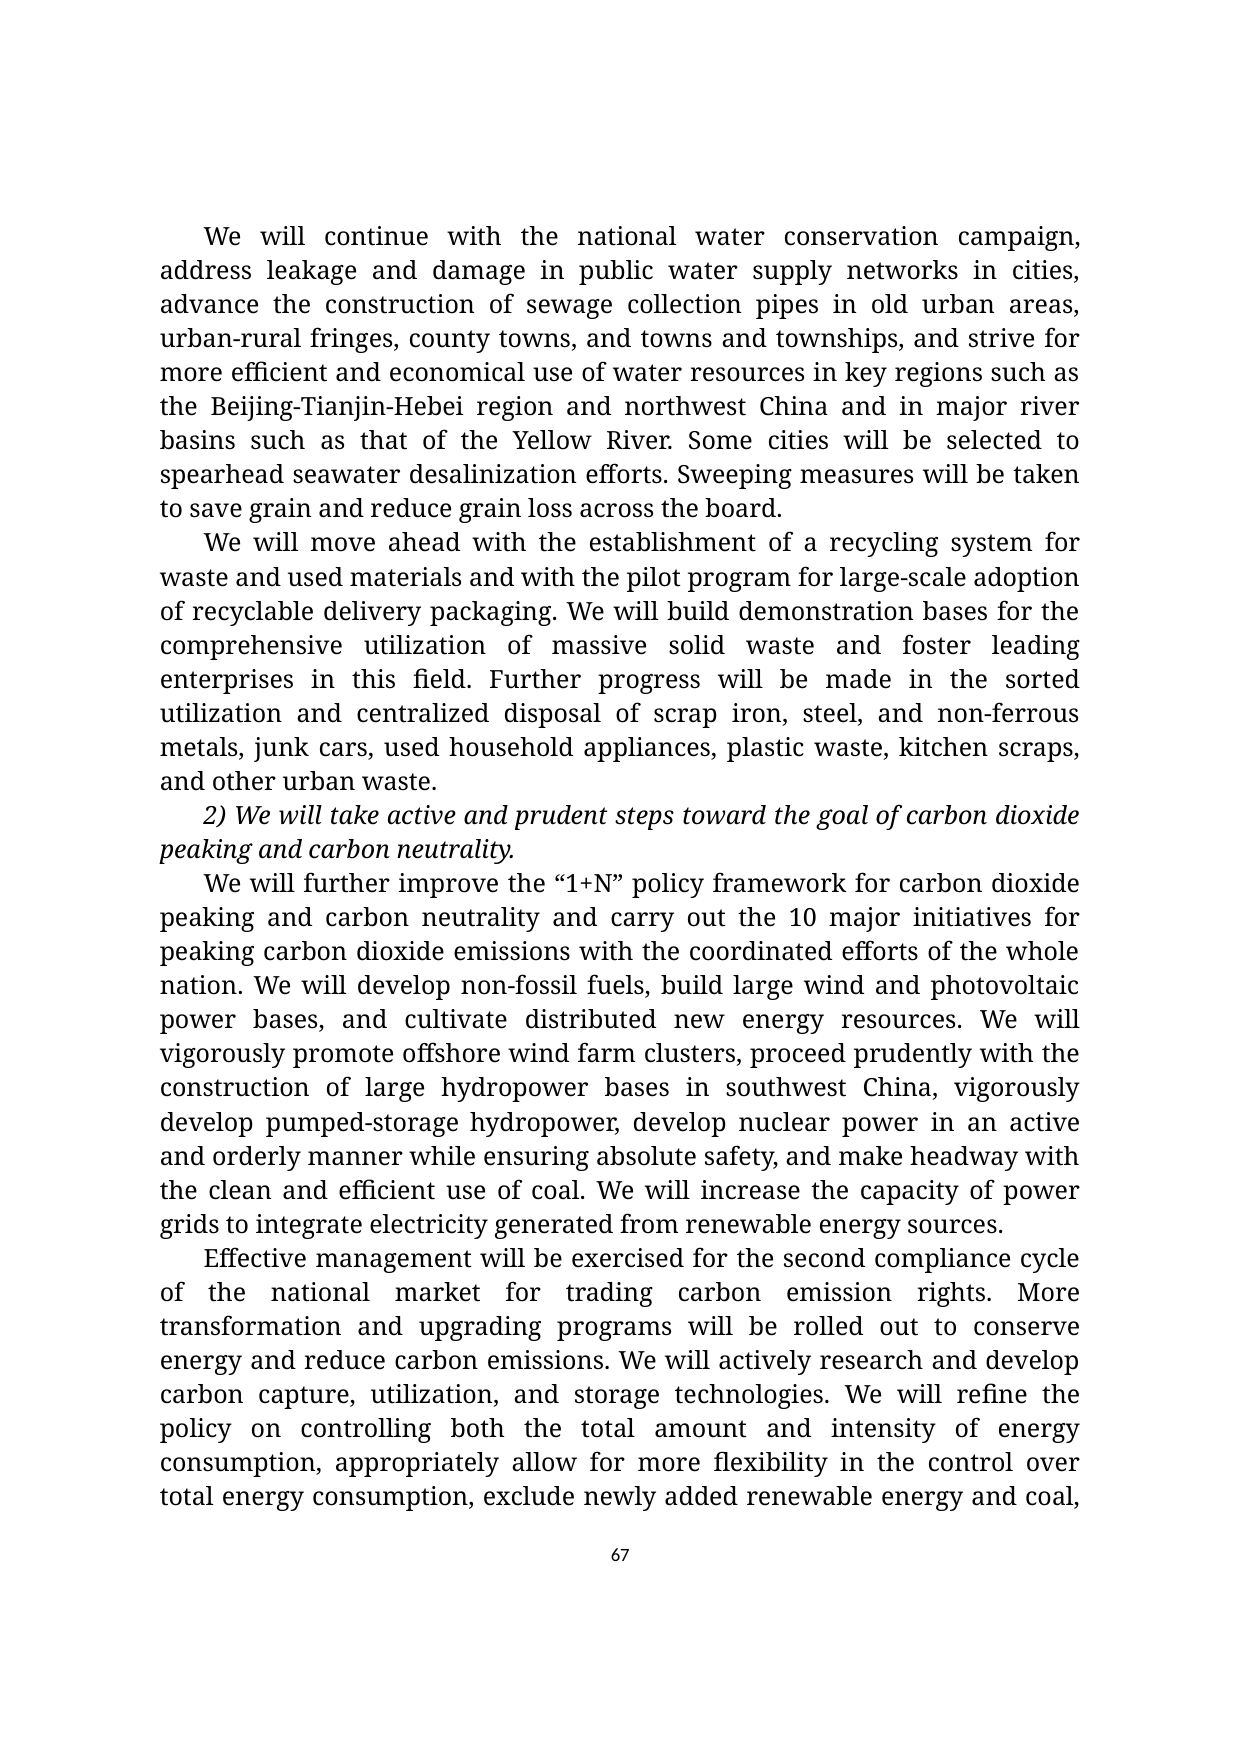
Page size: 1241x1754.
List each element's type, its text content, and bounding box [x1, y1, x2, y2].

text 2) We will take active and prudent steps toward the goal of carbon dioxide peaking and carbon neutrality. [159, 798, 1081, 866]
text We will further improve the “1+N” policy framework for carbon dioxide peaking and carbon neutrality and carry out the 10 major initiatives for peaking carbon dioxide emissions with the coordinated efforts of the whole nation. We will develop non-fossil fuels, build large wind and photovoltaic power bases, and cultivate distributed new energy resources. We will vigorously promote offshore wind farm clusters, proceed prudently with the construction of large hydropower bases in southwest China, vigorously develop pumped-storage hydropower, develop nuclear power in an active and orderly manner while ensuring absolute safety, and make headway with the clean and efficient use of coal. We will increase the capacity of power grids to integrate electricity generated from renewable energy sources. [159, 866, 1081, 1240]
text We will move ahead with the establishment of a recycling system for waste and used materials and with the pilot program for large-scale adoption of recyclable delivery packaging. We will build demonstration bases for the comprehensive utilization of massive solid waste and foster leading enterprises in this field. Further progress will be made in the sorted utilization and centralized disposal of scrap iron, steel, and non-ferrous metals, junk cars, used household appliances, plastic waste, kitchen scraps, and other urban waste. [159, 525, 1081, 798]
text We will continue with the national water conservation campaign, address leakage and damage in public water supply networks in cities, advance the construction of sewage collection pipes in old urban areas, urban-rural fringes, county towns, and towns and townships, and strive for more efficient and economical use of water resources in key regions such as the Beijing-Tianjin-Hebei region and northwest China and in major river basins such as that of the Yellow River. Some cities will be selected to spearhead seawater desalinization efforts. Sweeping measures will be taken to save grain and reduce grain loss across the board. [159, 218, 1081, 525]
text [159, 1240, 1081, 1513]
